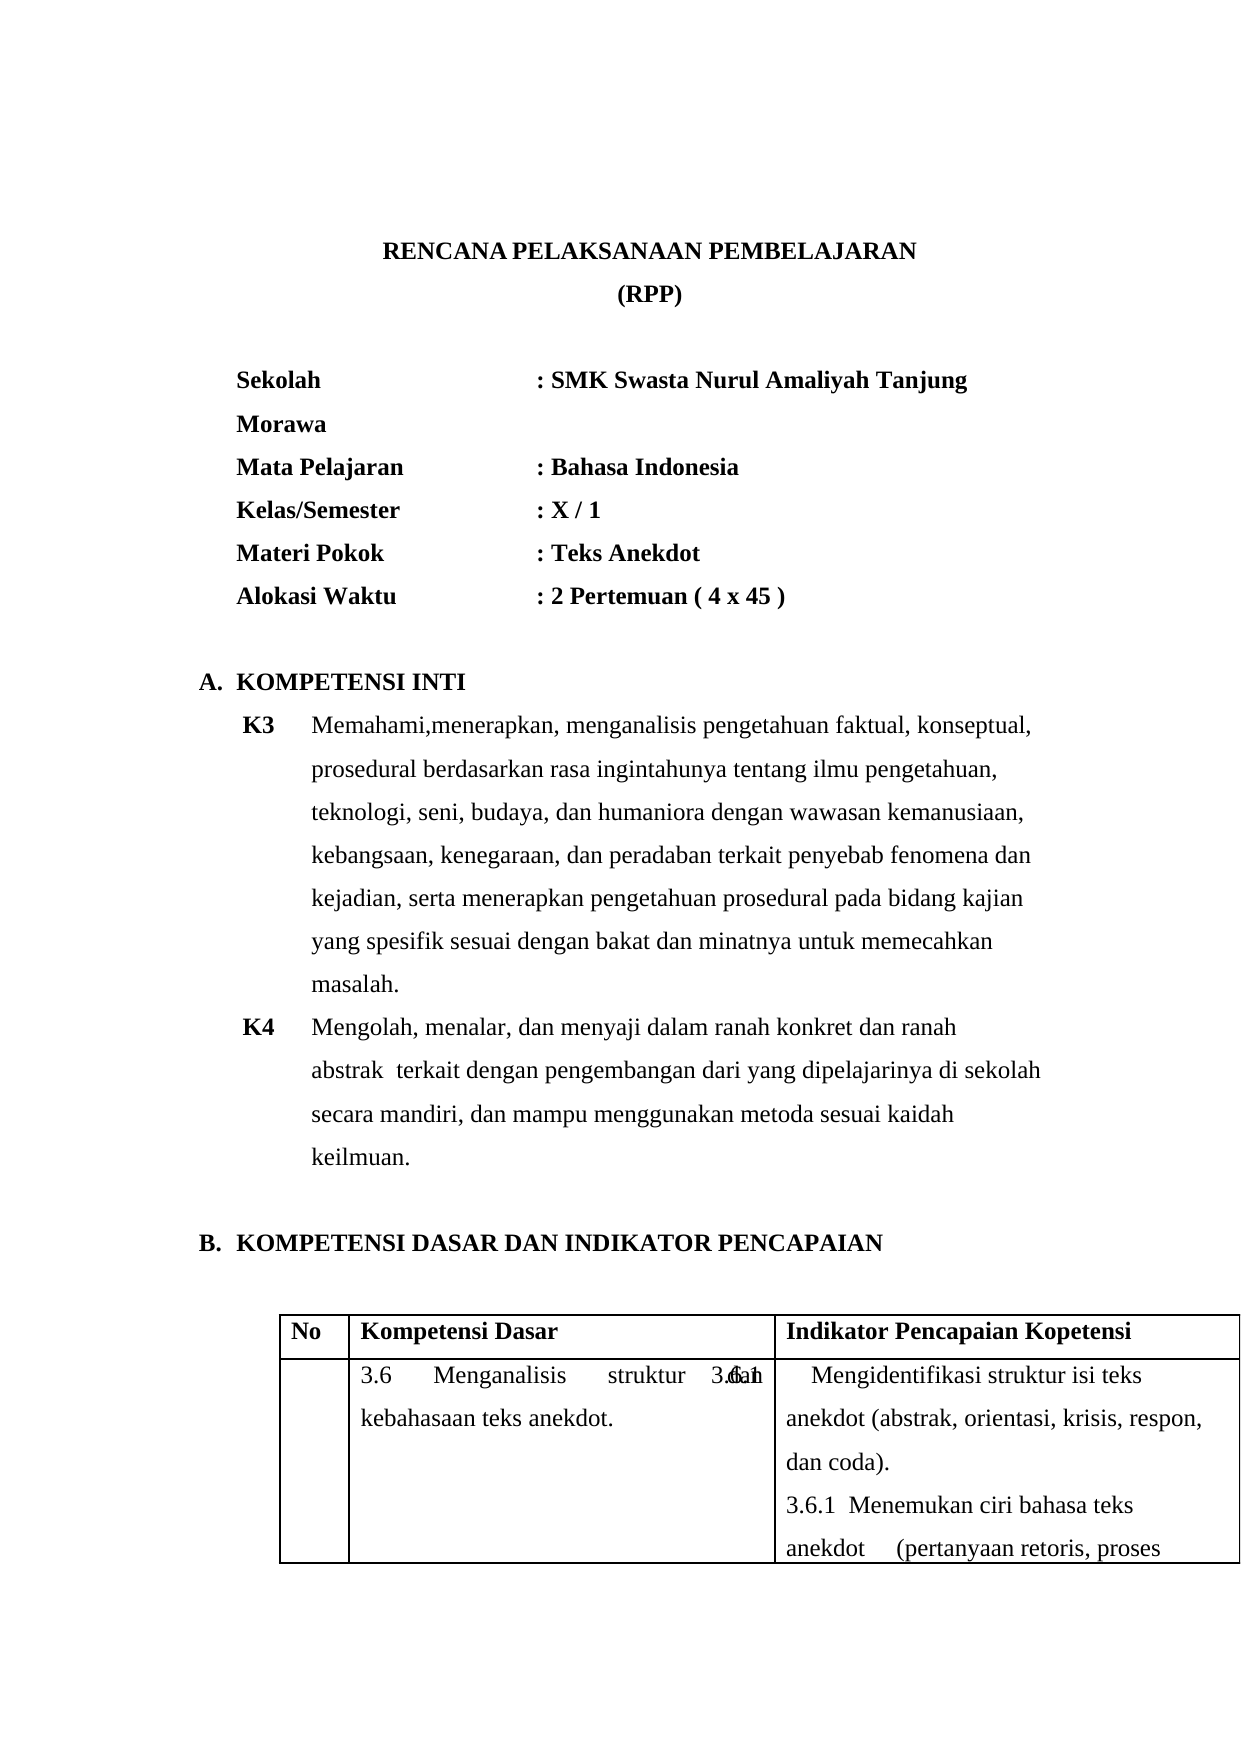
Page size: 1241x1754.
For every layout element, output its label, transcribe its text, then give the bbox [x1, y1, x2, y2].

list KOMPETENSI INTI [199, 667, 1063, 696]
text Sekolah : SMK Swasta Nurul Amaliyah Tanjung Morawa [236, 366, 1063, 437]
text Mata Pelajaran : Bahasa Indonesia [236, 452, 1063, 481]
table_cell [776, 1360, 1239, 1562]
table_header Kompetensi Dasar [350, 1316, 774, 1358]
text RENCANA PELAKSANAAN PEMBELAJARAN [236, 236, 1063, 265]
text Materi Pokok : Teks Anekdot [236, 538, 1063, 567]
text Kelas/Semester : X / 1 [236, 495, 1063, 524]
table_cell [350, 1360, 774, 1562]
text K4 Mengolah, menalar, dan menyaji dalam ranah konkret dan ranah abstrak terkait dengan pengembangan dari yang dipelajarinya di sekolah secara mandiri, dan mampu menggunakan metoda sesuai kaidah keilmuan. [242, 1012, 1053, 1171]
list KOMPETENSI DASAR DAN INDIKATOR PENCAPAIAN [199, 1228, 1063, 1257]
text K3 Memahami,menerapkan, menganalisis pengetahuan faktual, konseptual, prosedural berdasarkan rasa ingintahunya tentang ilmu pengetahuan, teknologi, seni, budaya, dan humaniora dengan wawasan kemanusiaan, kebangsaan, kenegaraan, dan peradaban terkait penyebab fenomena dan kejadian, serta menerapkan pengetahuan prosedural pada bidang kajian yang spesifik sesuai dengan bakat dan minatnya untuk memecahkan masalah. [242, 711, 1053, 998]
table_header Indikator Pencapaian Kopetensi [776, 1316, 1239, 1358]
text (RPP) [236, 279, 1063, 308]
text Alokasi Waktu : 2 Pertemuan ( 4 x 45 ) [236, 581, 1063, 610]
table_header No [281, 1316, 348, 1358]
table_cell [281, 1360, 348, 1562]
